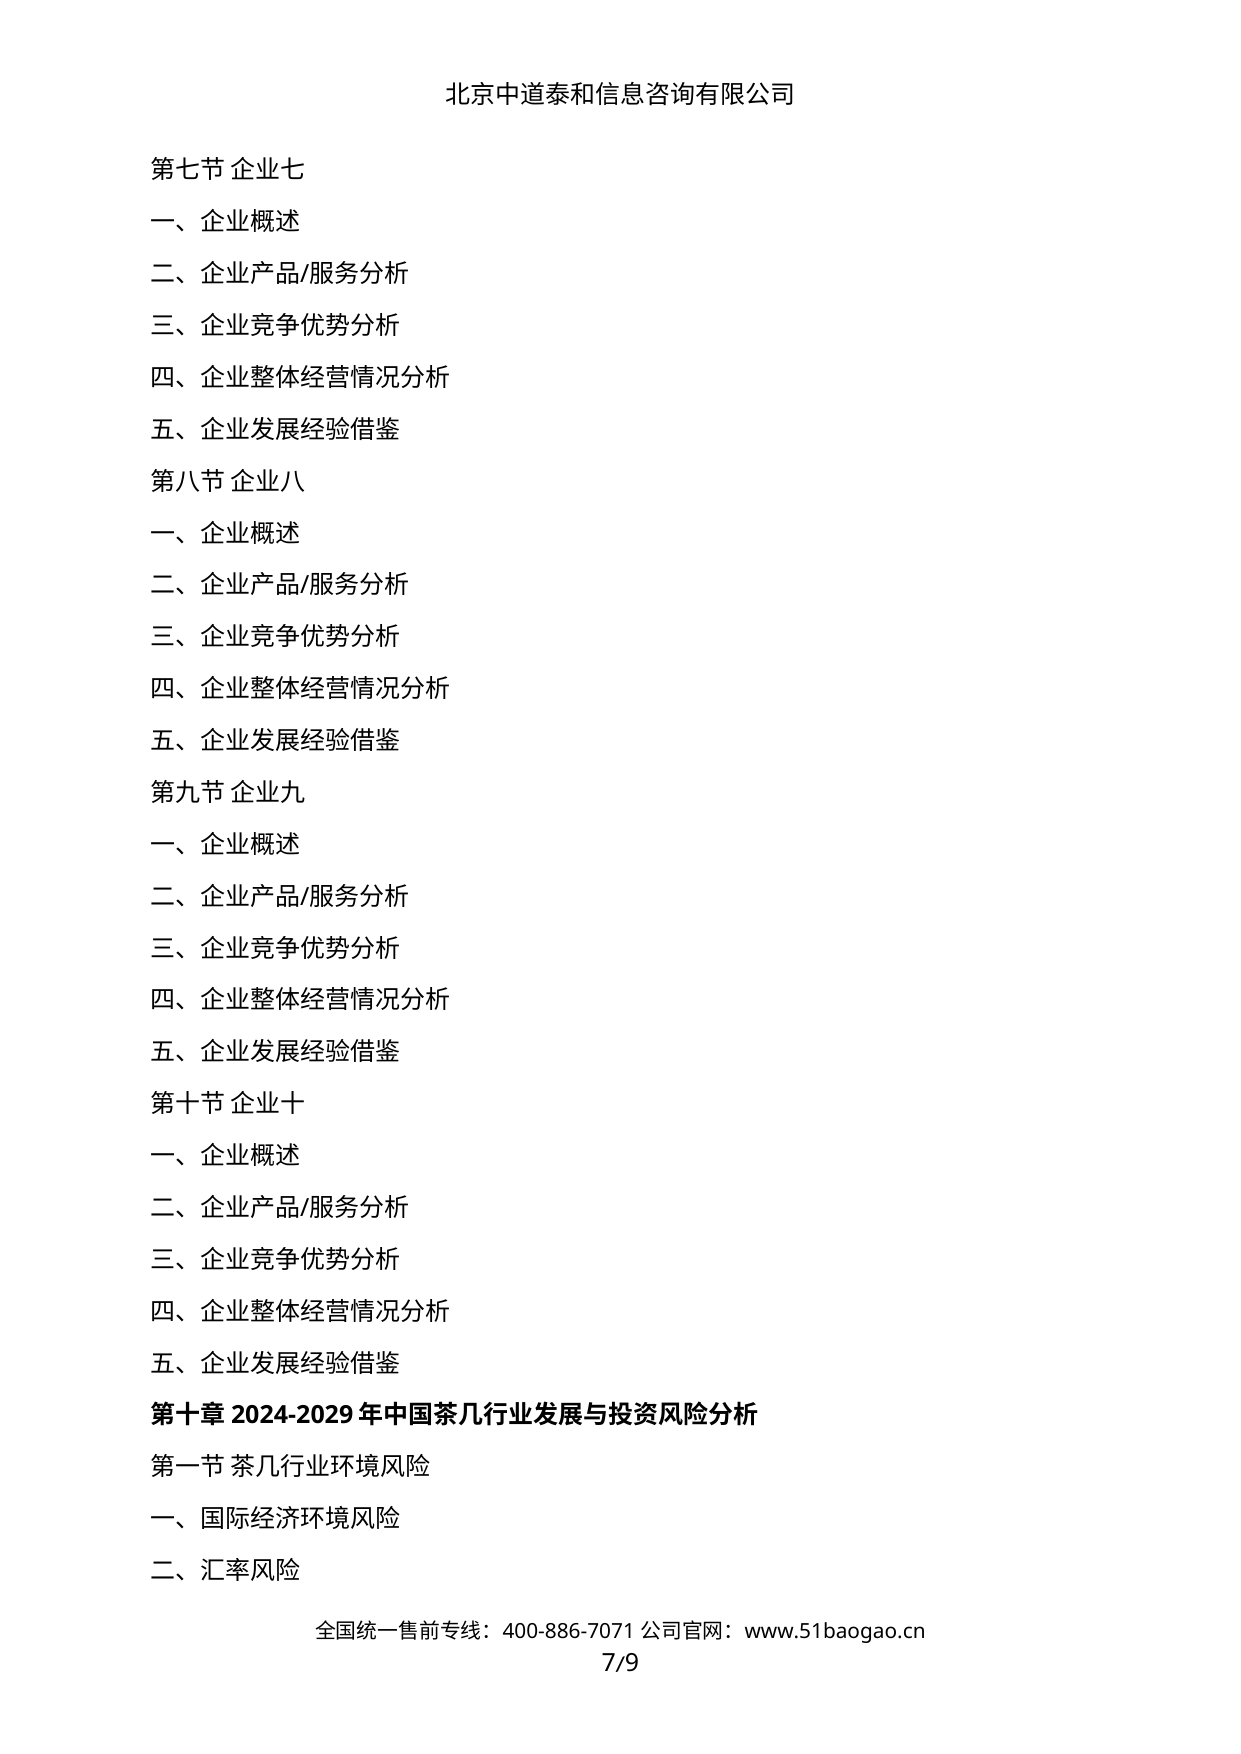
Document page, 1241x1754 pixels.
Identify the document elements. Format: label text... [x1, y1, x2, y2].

text 一、企业概述 [150, 1136, 1090, 1172]
text 四、企业整体经营情况分析 [150, 357, 1090, 394]
text 五、企业发展经验借鉴 [150, 1343, 1090, 1379]
text 第八节 企业八 [150, 461, 1090, 497]
text 一、企业概述 [150, 202, 1090, 238]
text 第七节 企业七 [150, 150, 1090, 186]
text 二、企业产品/服务分析 [150, 565, 1090, 601]
text 三、企业竞争优势分析 [150, 617, 1090, 653]
text 二、企业产品/服务分析 [150, 254, 1090, 290]
text 二、汇率风险 [150, 1551, 1090, 1587]
text 三、企业竞争优势分析 [150, 306, 1090, 342]
text 五、企业发展经验借鉴 [150, 409, 1090, 446]
text 一、企业概述 [150, 824, 1090, 861]
text 四、企业整体经营情况分析 [150, 980, 1090, 1016]
text 第十章 2024-2029年中国茶几行业发展与投资风险分析 [150, 1395, 1090, 1431]
text 一、国际经济环境风险 [150, 1499, 1090, 1535]
text 三、企业竞争优势分析 [150, 928, 1090, 964]
text 五、企业发展经验借鉴 [150, 721, 1090, 757]
text 第十节 企业十 [150, 1084, 1090, 1120]
text 四、企业整体经营情况分析 [150, 669, 1090, 705]
text 第九节 企业九 [150, 772, 1090, 809]
text 二、企业产品/服务分析 [150, 876, 1090, 912]
text 二、企业产品/服务分析 [150, 1187, 1090, 1224]
text 四、企业整体经营情况分析 [150, 1291, 1090, 1327]
text 一、企业概述 [150, 513, 1090, 549]
text 五、企业发展经验借鉴 [150, 1032, 1090, 1068]
text 第一节 茶几行业环境风险 [150, 1447, 1090, 1483]
text 三、企业竞争优势分析 [150, 1239, 1090, 1276]
